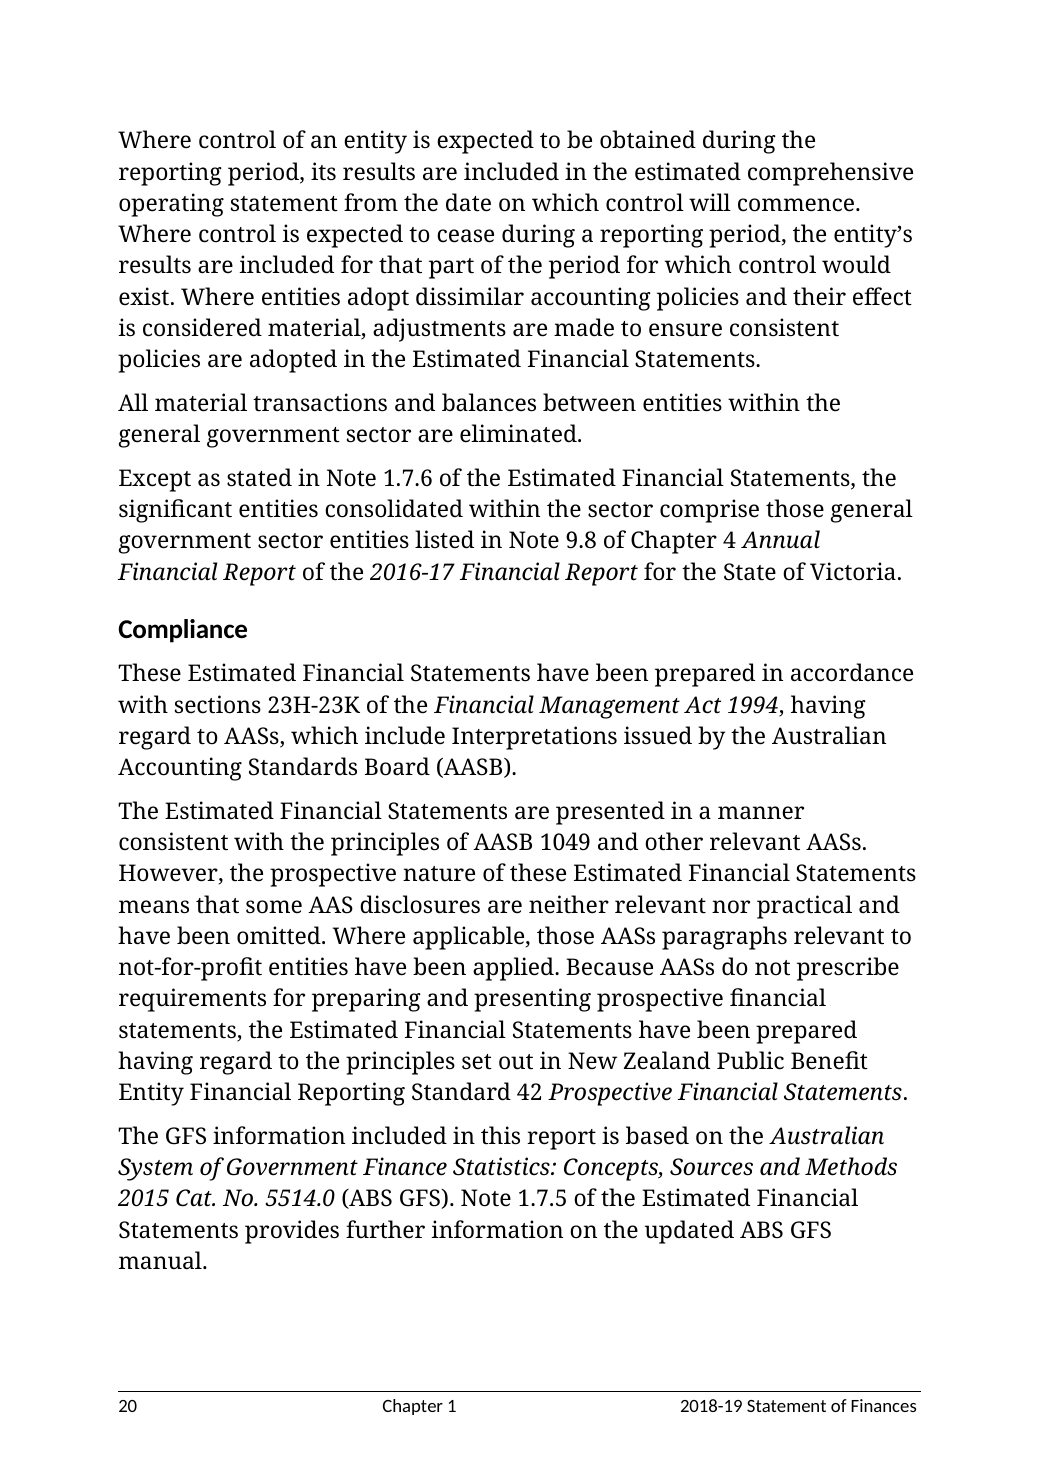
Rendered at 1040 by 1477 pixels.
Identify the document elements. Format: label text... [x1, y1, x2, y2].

text Except as stated in Note 1.7.6 of the Estimated Financial Statements, the significant entities consolidated within the sector comprise those general government sector entities listed in Note 9.8 of Chapter 4 Annual Financial Report of the 2016-17 Financial Report for the State of Victoria. [118, 462, 921, 587]
text Where control of an entity is expected to be obtained during the reporting period, its results are included in the estimated comprehensive operating statement from the date on which control will commence. Where control is expected to cease during a reporting period, the entity’s results are included for that part of the period for which control would exist. Where entities adopt dissimilar accounting policies and their effect is considered material, adjustments are made to ensure consistent policies are adopted in the Estimated Financial Statements. [118, 124, 921, 374]
text All material transactions and balances between entities within the general government sector are eliminated. [118, 387, 921, 449]
text These Estimated Financial Statements have been prepared in accordance with sections 23H-23K of the Financial Management Act 1994, having regard to AASs, which include Interpretations issued by the Australian Accounting Standards Board (AASB). [118, 657, 921, 782]
text The Estimated Financial Statements are presented in a manner consistent with the principles of AASB 1049 and other relevant AASs. However, the prospective nature of these Estimated Financial Statements means that some AAS disclosures are neither relevant nor practical and have been omitted. Where applicable, those AASs paragraphs relevant to not-for-profit entities have been applied. Because AASs do not prescribe requirements for preparing and presenting prospective financial statements, the Estimated Financial Statements have been prepared having regard to the principles set out in New Zealand Public Benefit Entity Financial Reporting Standard 42 Prospective Financial Statements. [118, 795, 921, 1107]
text The GFS information included in this report is based on the Australian System of Government Finance Statistics: Concepts, Sources and Methods 2015 Cat. No. 5514.0 (ABS GFS). Note 1.7.5 of the Estimated Financial Statements provides further information on the updated ABS GFS manual. [118, 1120, 921, 1276]
subtitle Compliance [118, 612, 921, 645]
